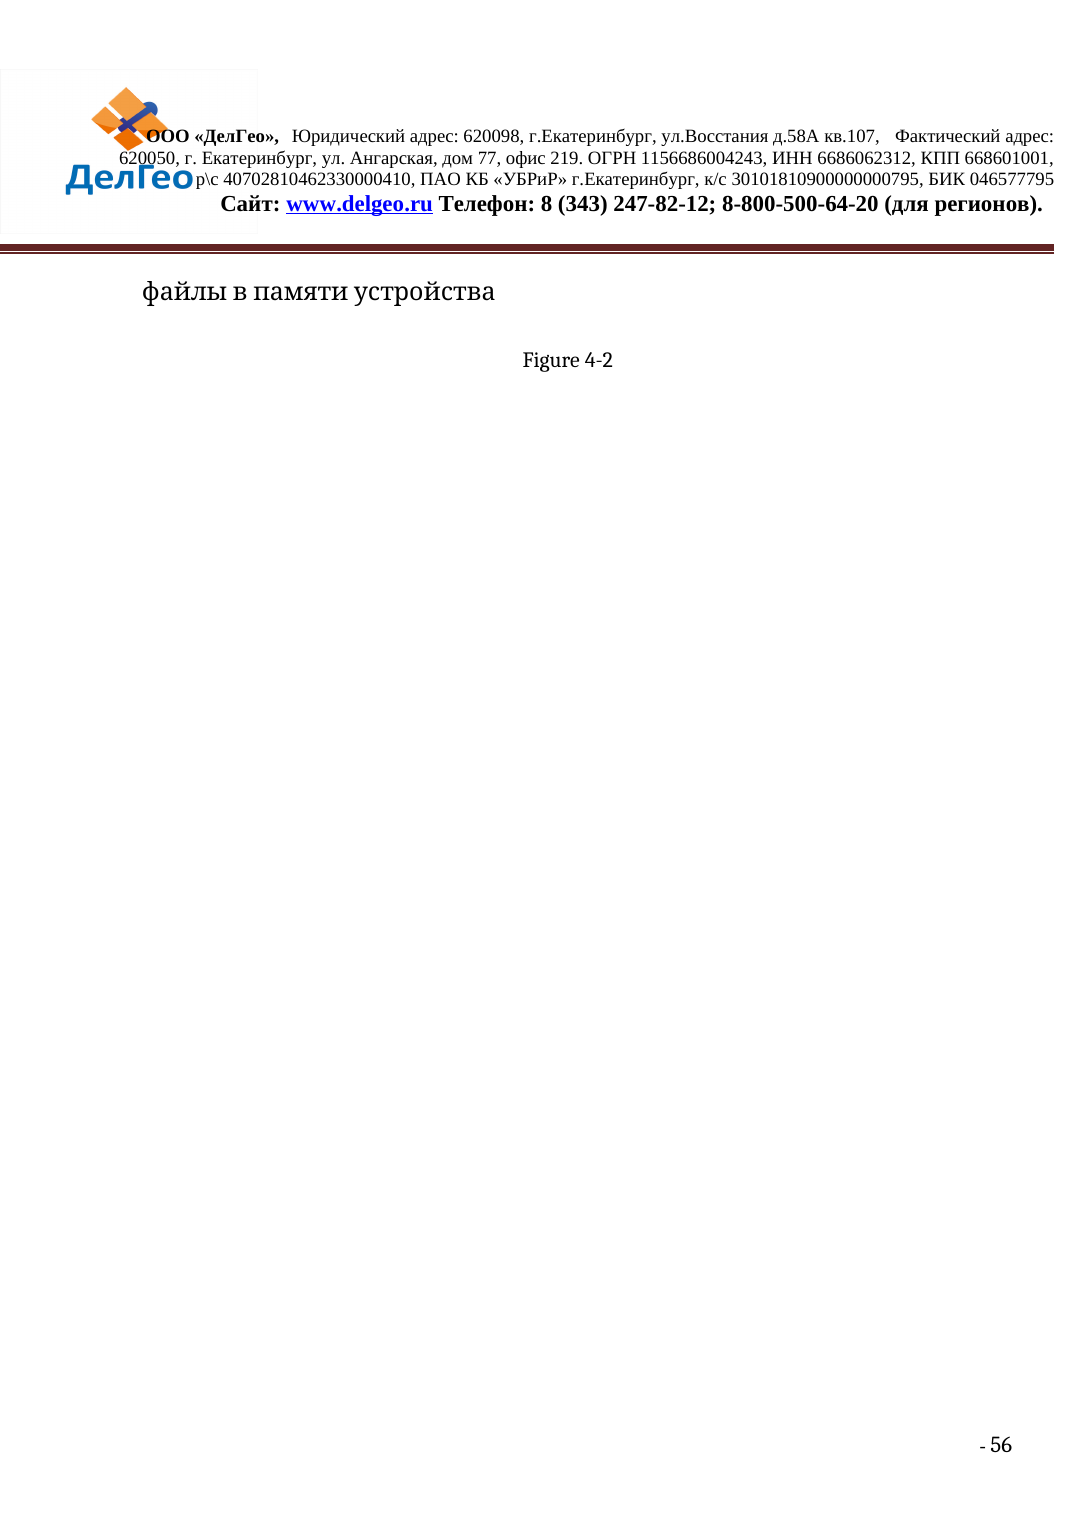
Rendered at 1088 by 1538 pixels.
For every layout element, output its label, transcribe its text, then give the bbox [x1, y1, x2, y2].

picture [0, 69, 258, 234]
text Откройте "съемный диск", вы увидите данные и системные файлы в памяти устройства [142, 278, 961, 307]
text Figure 4-2 [188, 348, 947, 373]
